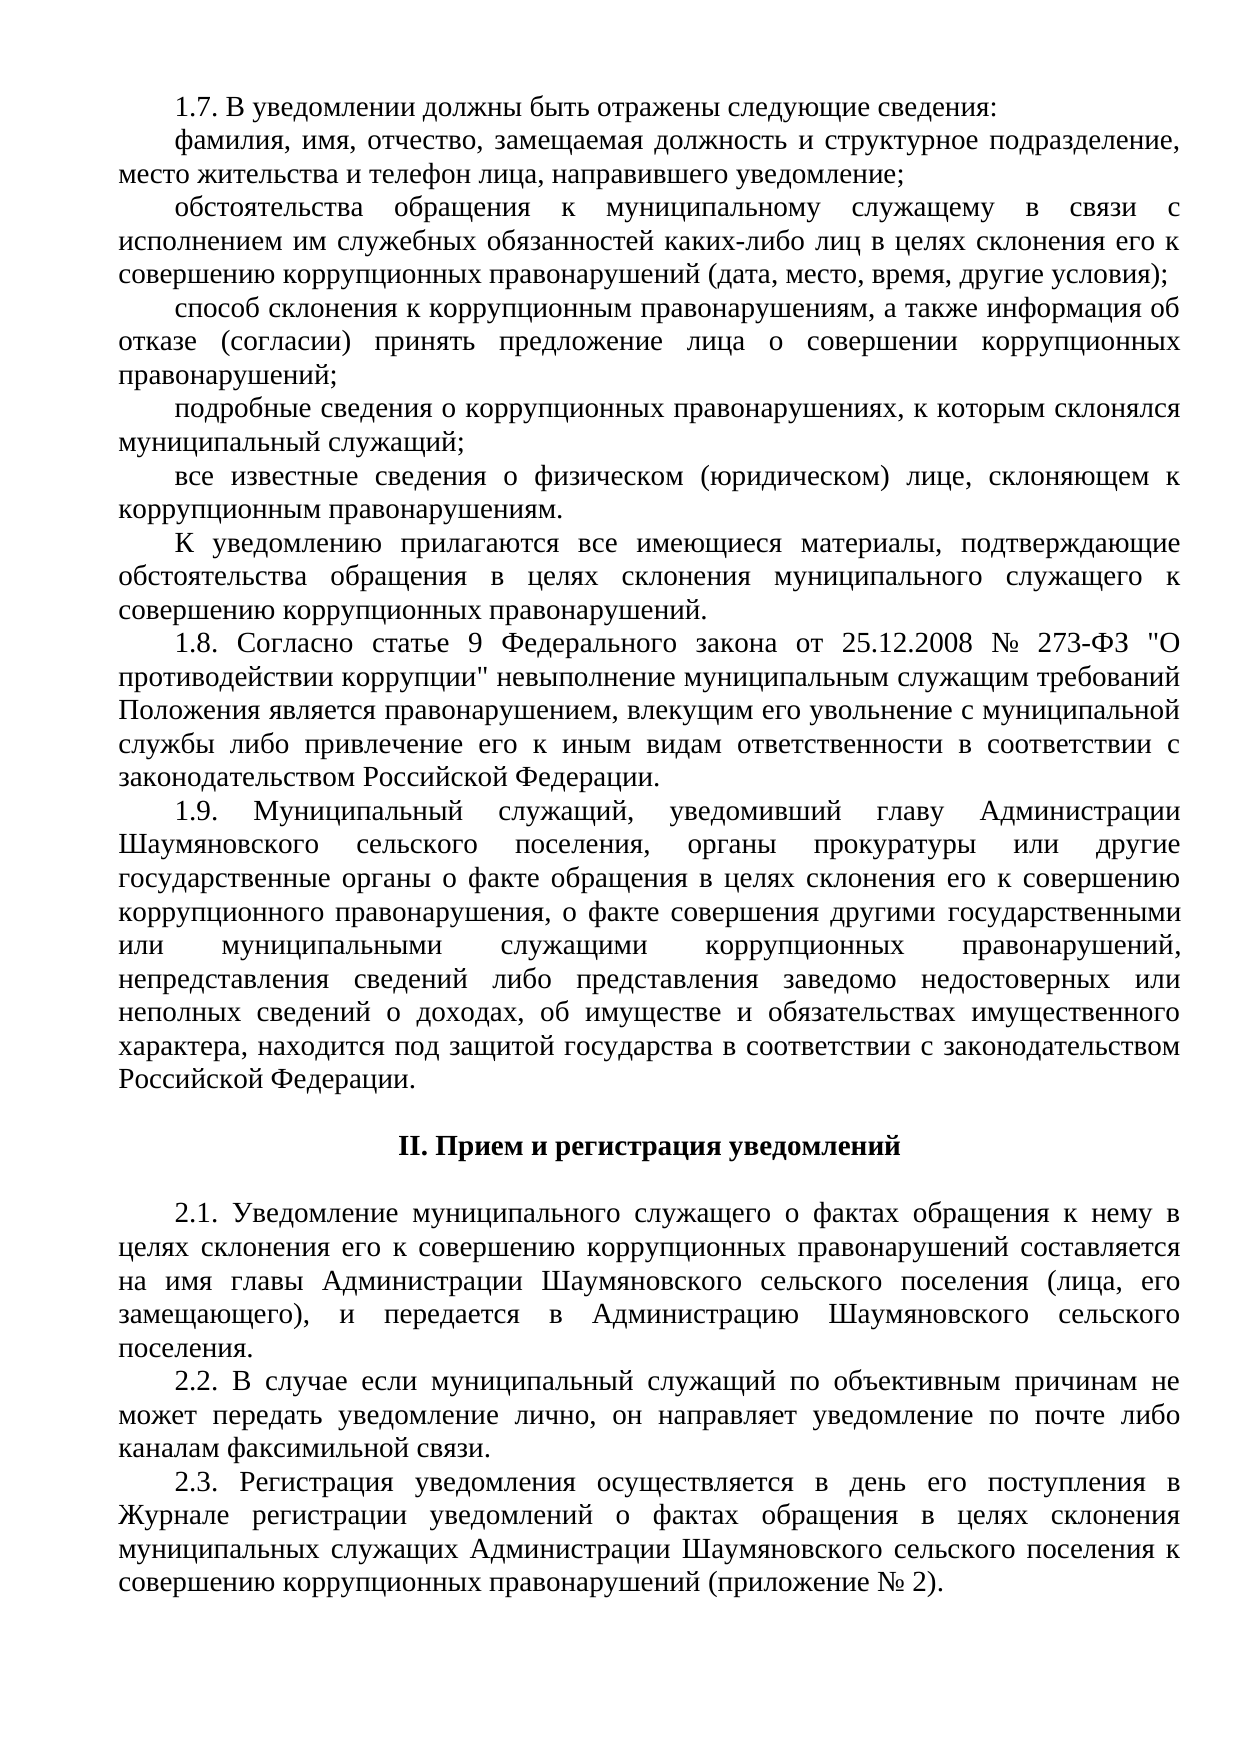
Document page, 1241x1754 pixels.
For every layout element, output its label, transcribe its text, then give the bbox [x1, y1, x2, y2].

text II. Прием и регистрация уведомлений [118, 1128, 1181, 1162]
text 1.8. Согласно статье 9 Федерального закона от 25.12.2008 № 273-ФЗ "О противодействии коррупции" невыполнение муниципальным служащим требований Положения является правонарушением, влекущим его увольнение с муниципальной службы либо привлечение его к иным видам ответственности в соответствии с законодательством Российской Федерации. [118, 625, 1181, 793]
text 2.2. В случае если муниципальный служащий по объективным причинам не может передать уведомление лично, он направляет уведомление по почте либо каналам факсимильной связи. [118, 1363, 1181, 1464]
text обстоятельства обращения к муниципальному служащему в связи с исполнением им служебных обязанностей каких-либо лиц в целях склонения его к совершению коррупционных правонарушений (дата, место, время, другие условия); [118, 189, 1181, 290]
text 2.3. Регистрация уведомления осуществляется в день его поступления в Журнале регистрации уведомлений о фактах обращения в целях склонения муниципальных служащих Администрации Шаумяновского сельского поселения к совершению коррупционных правонарушений (приложение № 2). [118, 1464, 1181, 1598]
text 1.7. В уведомлении должны быть отражены следующие сведения: [118, 89, 1181, 122]
text подробные сведения о коррупционных правонарушениях, к которым склонялся муниципальный служащий; [118, 391, 1181, 458]
text 2.1. Уведомление муниципального служащего о фактах обращения к нему в целях склонения его к совершению коррупционных правонарушений составляется на имя главы Администрации Шаумяновского сельского поселения (лица, его замещающего), и передается в Администрацию Шаумяновского сельского поселения. [118, 1196, 1181, 1363]
text способ склонения к коррупционным правонарушениям, а также информация об отказе (согласии) принять предложение лица о совершении коррупционных правонарушений; [118, 290, 1181, 391]
text К уведомлению прилагаются все имеющиеся материалы, подтверждающие обстоятельства обращения в целях склонения муниципального служащего к совершению коррупционных правонарушений. [118, 525, 1181, 625]
text 1.9. Муниципальный служащий, уведомивший главу Администрации Шаумяновского сельского поселения, органы прокуратуры или другие государственные органы о факте обращения в целях склонения его к совершению коррупционного правонарушения, о факте совершения другими государственными или муниципальными служащими коррупционных правонарушений, непредставления сведений либо представления заведомо недостоверных или неполных сведений о доходах, об имуществе и обязательствах имущественного характера, находится под защитой государства в соответствии с законодательством Российской Федерации. [118, 793, 1181, 1095]
text фамилия, имя, отчество, замещаемая должность и структурное подразделение, место жительства и телефон лица, направившего уведомление; [118, 122, 1181, 189]
text все известные сведения о физическом (юридическом) лице, склоняющем к коррупционным правонарушениям. [118, 458, 1181, 525]
